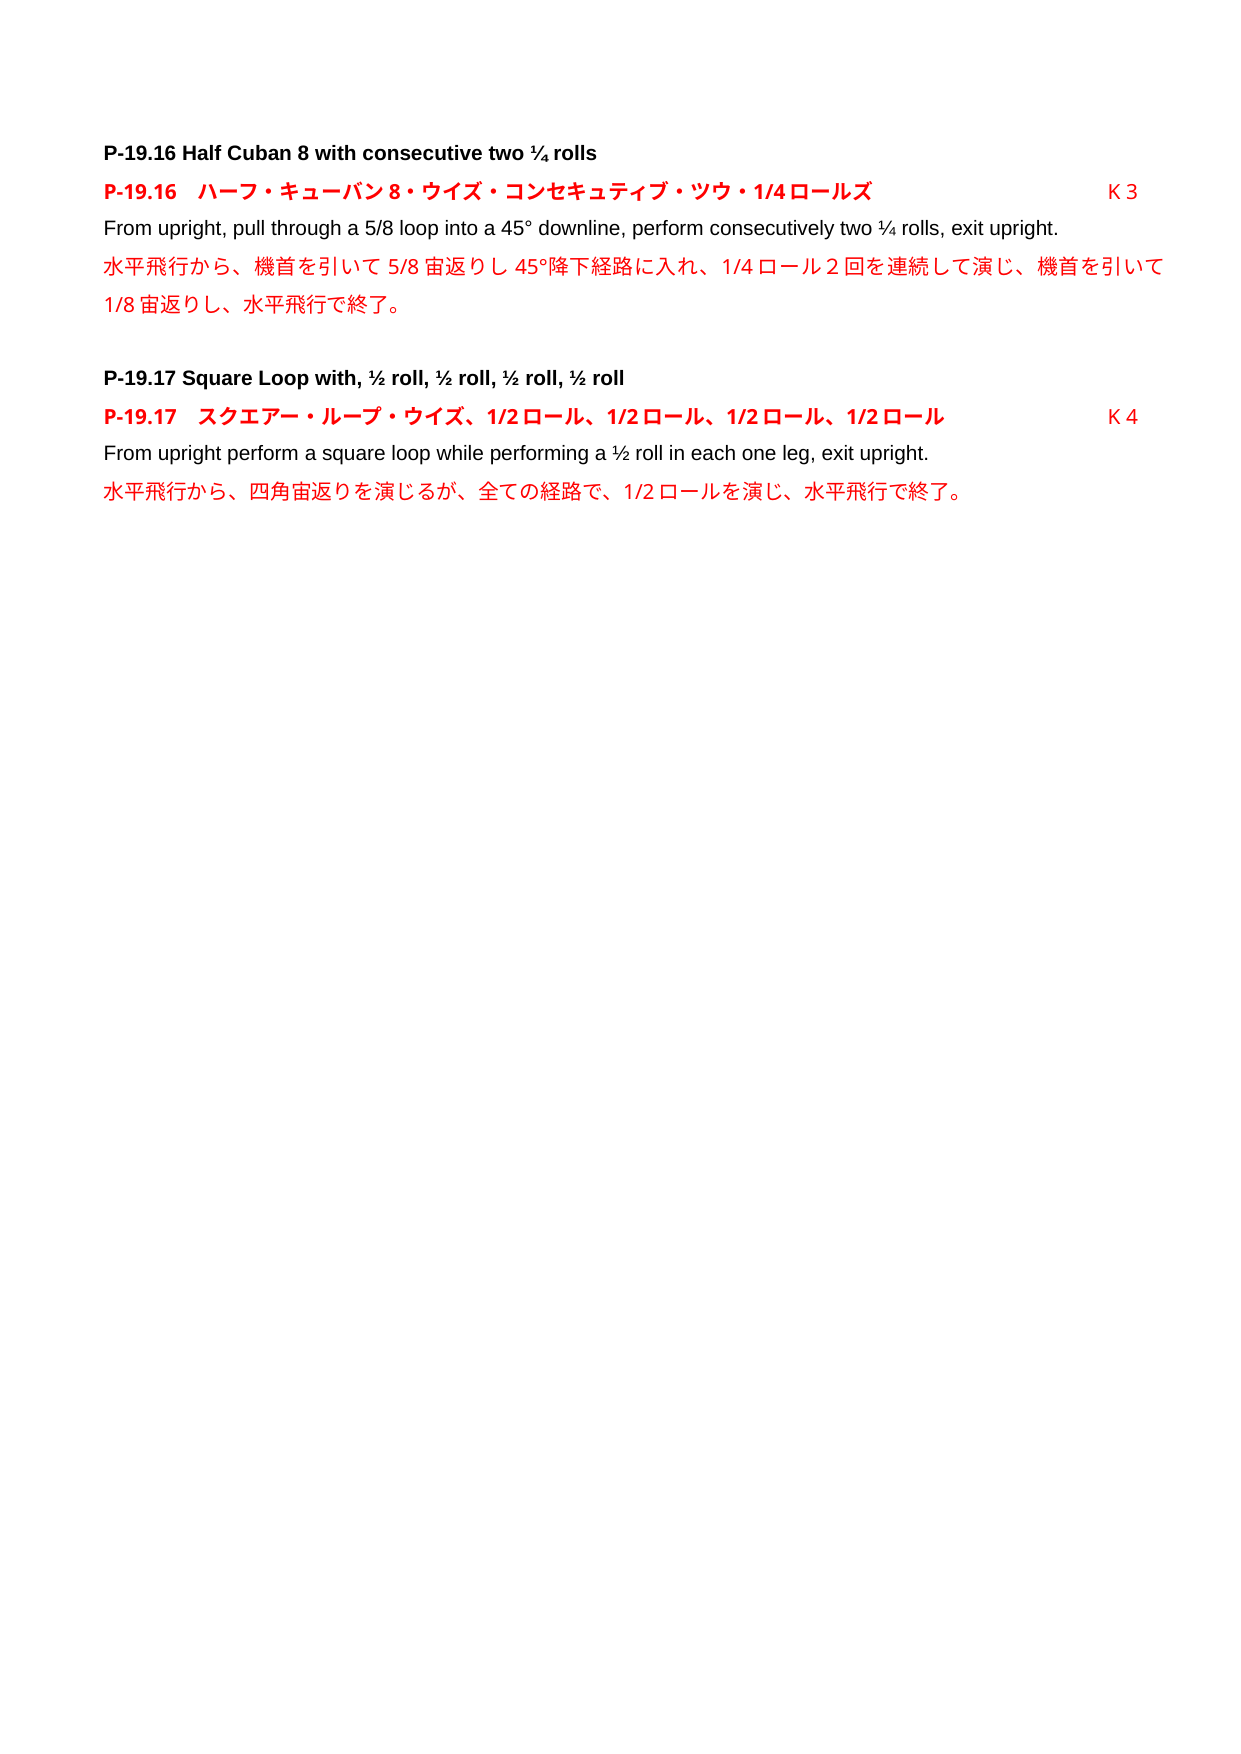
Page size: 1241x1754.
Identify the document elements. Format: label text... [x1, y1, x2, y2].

text 水平飛行から、機首を引いて5/8宙返りし45°降下経路に入れ、1/4ロール２回を連続して演じ、機首を引いて1/8宙返りし、水平飛行で終了。 [103, 247, 1166, 322]
text P-19.16 ハーフ・キューバン8・ウイズ・コンセキュティブ・ツウ・1/4ロールズ K 3 [103, 172, 1166, 209]
text From upright, pull through a 5/8 loop into a 45° downline, perform consecutively two ¼ rolls, exit upright. [103, 209, 1166, 247]
text P-19.17 スクエアー・ループ・ウイズ、1/2ロール、1/2ロール、1/2ロール、1/2ロール K 4 [103, 397, 1166, 434]
text P-19.17 Square Loop with, ½ roll, ½ roll, ½ roll, ½ roll [103, 359, 1166, 397]
text From upright perform a square loop while performing a ½ roll in each one leg, exit upright. [103, 434, 1166, 472]
text P-19.16 Half Cuban 8 with consecutive two ¼ rolls [103, 134, 1166, 172]
text 水平飛行から、四角宙返りを演じるが、全ての経路で、1/2ロールを演じ、水平飛行で終了。 [103, 472, 1166, 509]
